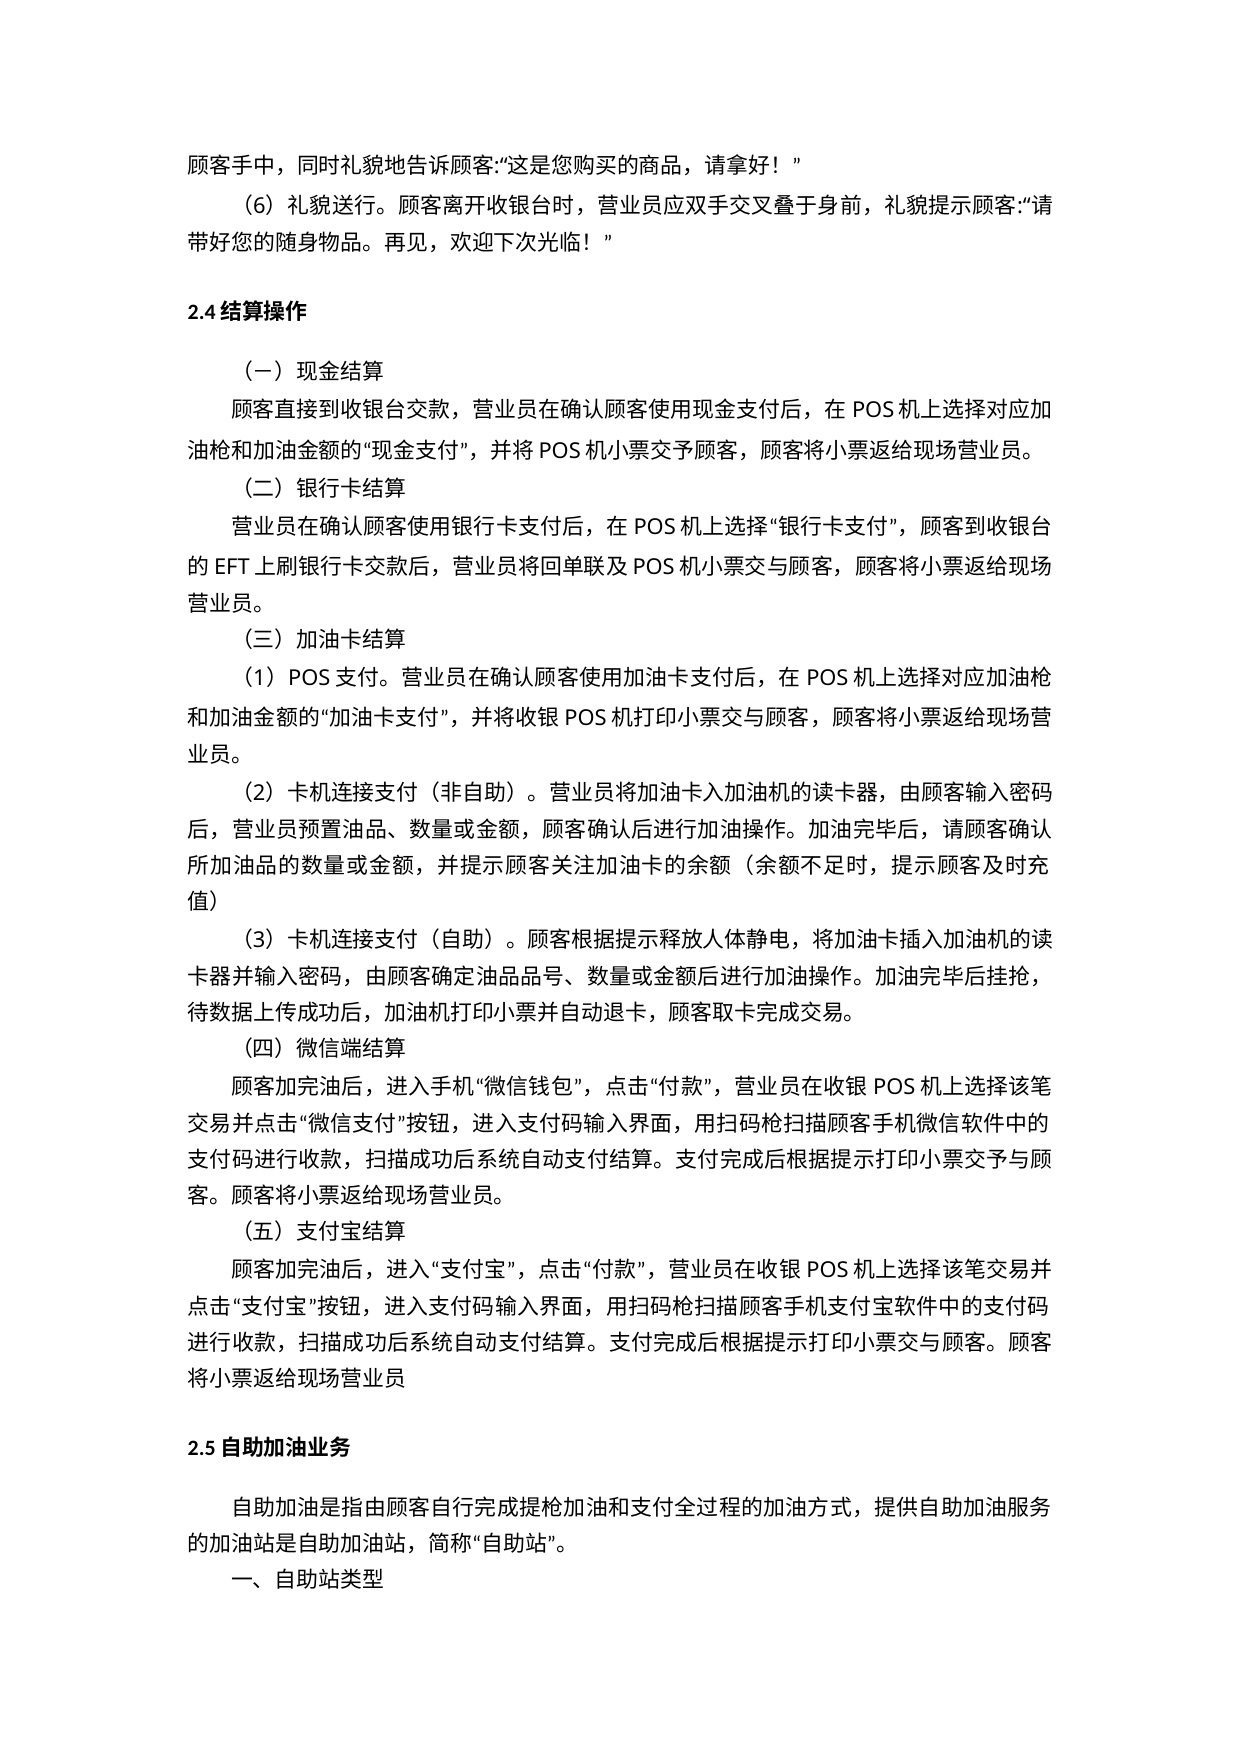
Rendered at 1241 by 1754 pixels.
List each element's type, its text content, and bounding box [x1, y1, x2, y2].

text （－）现金结算 [187, 358, 1053, 385]
text （2）卡机连接支付（非自助）。营业员将加油卡入加油机的读卡器，由顾客输入密码后，营业员预置油品、数量或金额，顾客确认后进行加油操作。加油完毕后，请顾客确认所加油品的数量或金额，并提示顾客关注加油卡的余额（余额不足时，提示顾客及时充值） [187, 777, 1053, 915]
text （3）卡机连接支付（自助）。顾客根据提示释放人体静电，将加油卡插入加油机的读卡器并输入密码，由顾客确定油品品号、数量或金额后进行加油操作。加油完毕后挂抢，待数据上传成功后，加油机打印小票并自动退卡，顾客取卡完成交易。 [187, 924, 1053, 1026]
text 顾客加完油后，进入“支付宝”，点击“付款”，营业员在收银POS机上选择该笔交易并点击“支付宝”按钮，进入支付码输入界面，用扫码枪扫描顾客手机支付宝软件中的支付码进行收款，扫描成功后系统自动支付结算。支付完成后根据提示打印小票交与顾客。顾客将小票返给现场营业员 [187, 1254, 1053, 1391]
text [187, 150, 1053, 180]
text （三）加油卡结算 [187, 626, 1053, 653]
text （1）POS支付。营业员在确认顾客使用加油卡支付后，在POS机上选择对应加油枪和加油金额的“加油卡支付”，并将收银POS机打印小票交与顾客，顾客将小票返给现场营业员。 [187, 662, 1053, 768]
subtitle 2.5自助加油业务 [181, 1428, 1059, 1467]
text （四）微信端结算 [187, 1035, 1053, 1062]
text （二）银行卡结算 [187, 475, 1053, 502]
text 一、自助站类型 [187, 1566, 1053, 1592]
text 营业员在确认顾客使用银行卡支付后，在POS机上选择“银行卡支付”，顾客到收银台的EFT上刷银行卡交款后，营业员将回单联及POS机小票交与顾客，顾客将小票返给现场营业员。 [187, 511, 1053, 617]
text 自助加油是指由顾客自行完成提枪加油和支付全过程的加油方式，提供自助加油服务的加油站是自助加油站，简称“自助站”。 [187, 1494, 1053, 1557]
subtitle 2.4结算操作 [181, 292, 1059, 331]
text （6）礼貌送行。顾客离开收银台时，营业员应双手交叉叠于身前，礼貌提示顾客:“请带好您的随身物品。再见，欢迎下次光临！” [187, 190, 1053, 256]
text 顾客直接到收银台交款，营业员在确认顾客使用现金支付后，在POS机上选择对应加油枪和加油金额的“现金支付”，并将POS机小票交予顾客，顾客将小票返给现场营业员。 [187, 394, 1053, 464]
text 顾客加完油后，进入手机“微信钱包”，点击“付款”，营业员在收银POS机上选择该笔交易并点击“微信支付”按钮，进入支付码输入界面，用扫码枪扫描顾客手机微信软件中的支付码进行收款，扫描成功后系统自动支付结算。支付完成后根据提示打印小票交予与顾客。顾客将小票返给现场营业员。 [187, 1071, 1053, 1208]
text （五）支付宝结算 [187, 1218, 1053, 1244]
